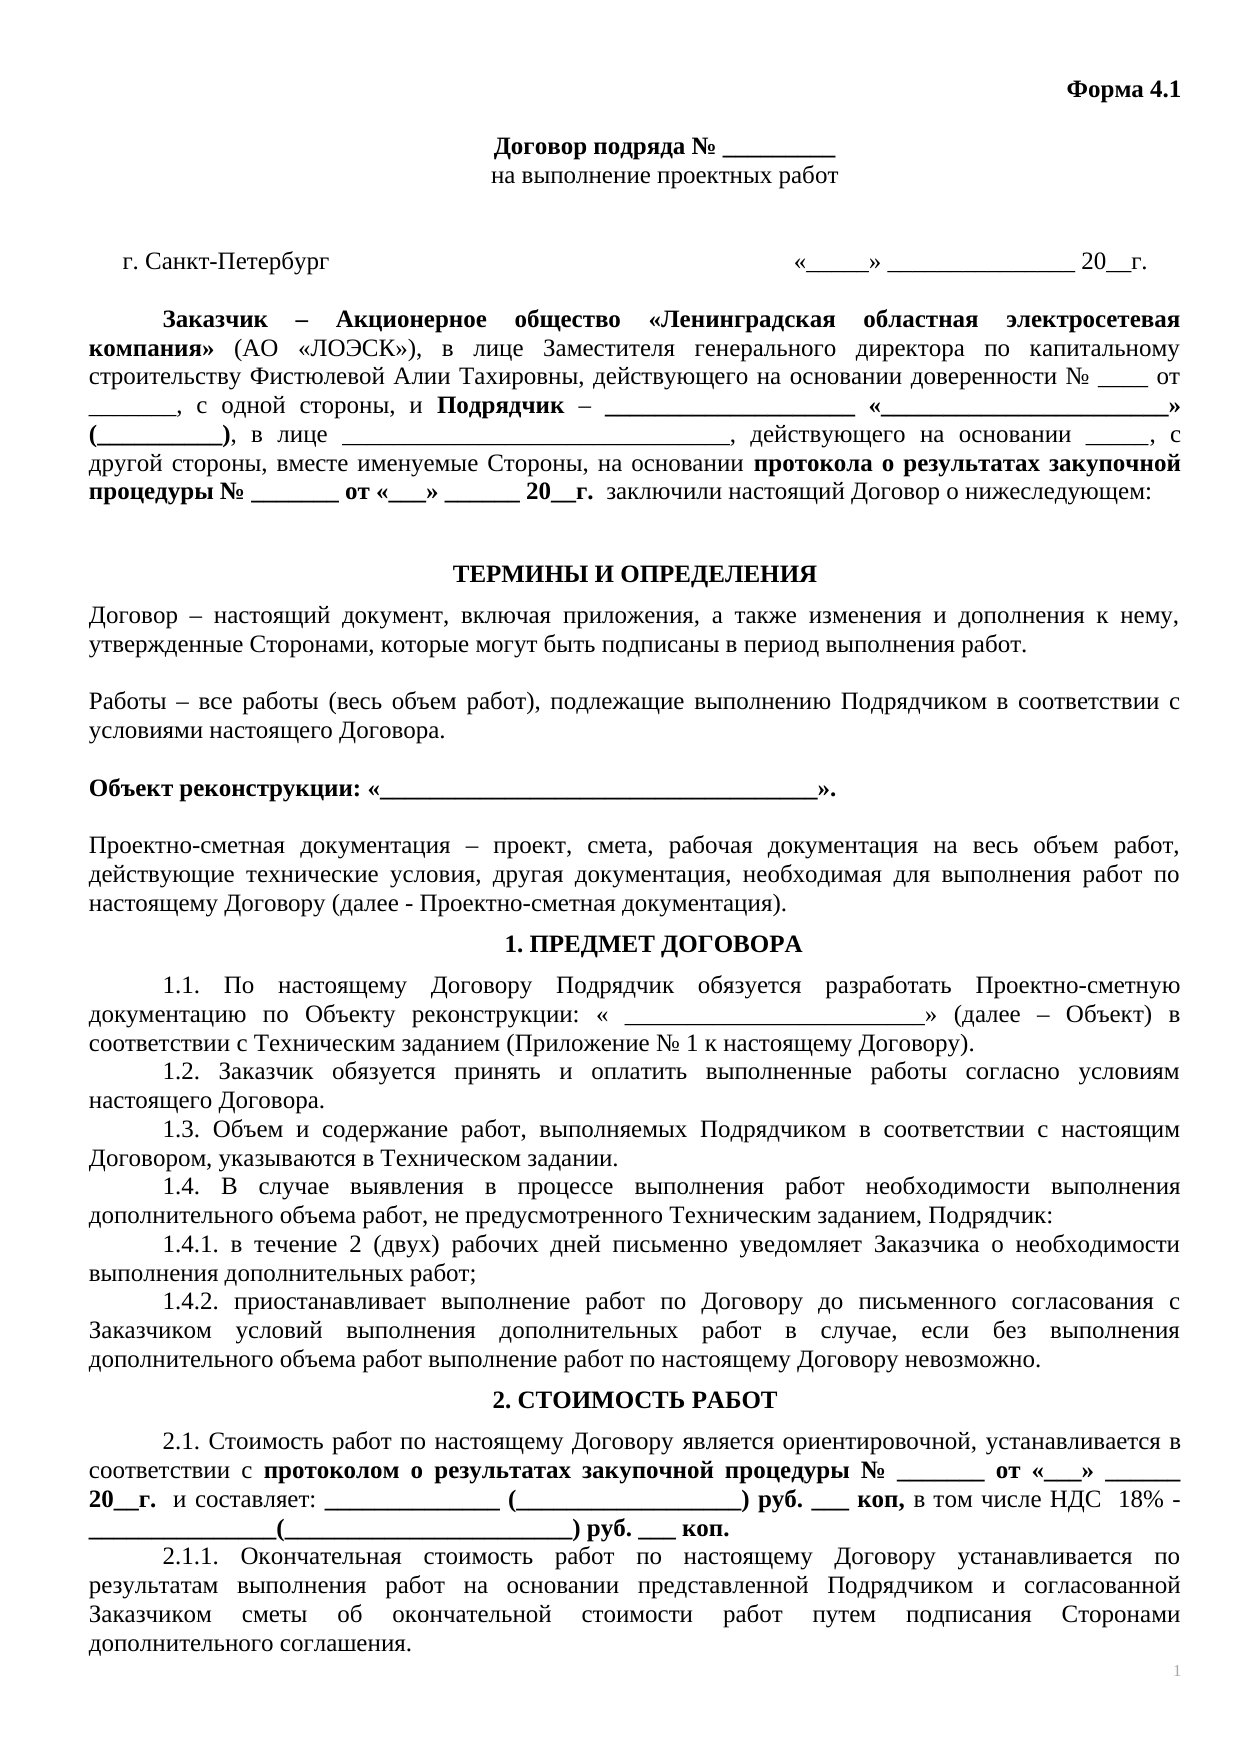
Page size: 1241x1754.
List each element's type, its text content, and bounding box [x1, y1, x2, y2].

text г. Санкт-Петербург «_____» _______________ 20__г. [89, 246, 1181, 275]
text 1.1. По настоящему Договору Подрядчик обязуется разработать Проектно-сметную документацию по Объекту реконструкции: « ________________________» (далее – Объект) в соответствии с Техническим заданием (Приложение № 1 к настоящему Договору). [89, 970, 1181, 1056]
text Проектно-сметная документация – проект, смета, рабочая документация на весь объем работ, действующие технические условия, другая документация, необходимая для выполнения работ по настоящему Договору (далее - Проектно-сметная документация). [89, 830, 1181, 916]
text 2. СТОИМОСТЬ РАБОТ [89, 1385, 1181, 1414]
text Объект реконструкции: «___________________________________». [89, 773, 1181, 801]
text 2.1.1. Окончательная стоимость работ по настоящему Договору устанавливается по результатам выполнения работ на основании представленной Подрядчиком и согласованной Заказчиком сметы об окончательной стоимости работ путем подписания Сторонами дополнительного соглашения. [89, 1541, 1181, 1656]
text 1. ПРЕДМЕТ ДОГОВОРА [126, 929, 1181, 958]
text Договор подряда № _________ [89, 131, 1181, 160]
text Заказчик – Акционерное общество «Ленинградская областная электросетевая компания» (АО «ЛОЭСК»), в лице Заместителя генерального директора по капитальному строительству Фистюлевой Алии Тахировны, действующего на основании доверенности № ____ от _______, с одной стороны, и Подрядчик – ____________________ «_______________________» (__________), в лице _______________________________, действующего на основании _____, с другой стороны, вместе именуемые Стороны, на основании протокола о результатах закупочной процедуры № _______ от «___» ______ 20__г. заключили настоящий Договор о нижеследующем: [89, 304, 1181, 505]
text ТЕРМИНЫ И ОПРЕДЕЛЕНИЯ [89, 559, 1181, 588]
text 1.2. Заказчик обязуется принять и оплатить выполненные работы согласно условиям настоящего Договора. [89, 1056, 1181, 1114]
text 1.3. Объем и содержание работ, выполняемых Подрядчиком в соответствии с настоящим Договором, указываются в Техническом задании. [89, 1114, 1181, 1171]
text 1.4.1. в течение 2 (двух) рабочих дней письменно уведомляет Заказчика о необходимости выполнения дополнительных работ; [89, 1229, 1181, 1286]
text 2.1. Стоимость работ по настоящему Договору является ориентировочной, устанавливается в соответствии с протоколом о результатах закупочной процедуры № _______ от «___» ______ 20__г. и составляет: ______________ (__________________) руб. ___ коп, в том числе НДС 18% - _______________(_______________________) руб. ___ коп. [89, 1426, 1181, 1541]
text Договор – настоящий документ, включая приложения, а также изменения и дополнения к нему, утвержденные Сторонами, которые могут быть подписаны в период выполнения работ. [89, 600, 1181, 658]
text 1.4.2. приостанавливает выполнение работ по Договору до письменного согласования с Заказчиком условий выполнения дополнительных работ в случае, если без выполнения дополнительного объема работ выполнение работ по настоящему Договору невозможно. [89, 1286, 1181, 1373]
text на выполнение проектных работ [89, 160, 1181, 189]
text Форма 4.1 [89, 74, 1181, 103]
text 1.4. В случае выявления в процессе выполнения работ необходимости выполнения дополнительного объема работ, не предусмотренного Техническим заданием, Подрядчик: [89, 1171, 1181, 1229]
text Работы – все работы (весь объем работ), подлежащие выполнению Подрядчиком в соответствии с условиями настоящего Договора. [89, 686, 1181, 744]
